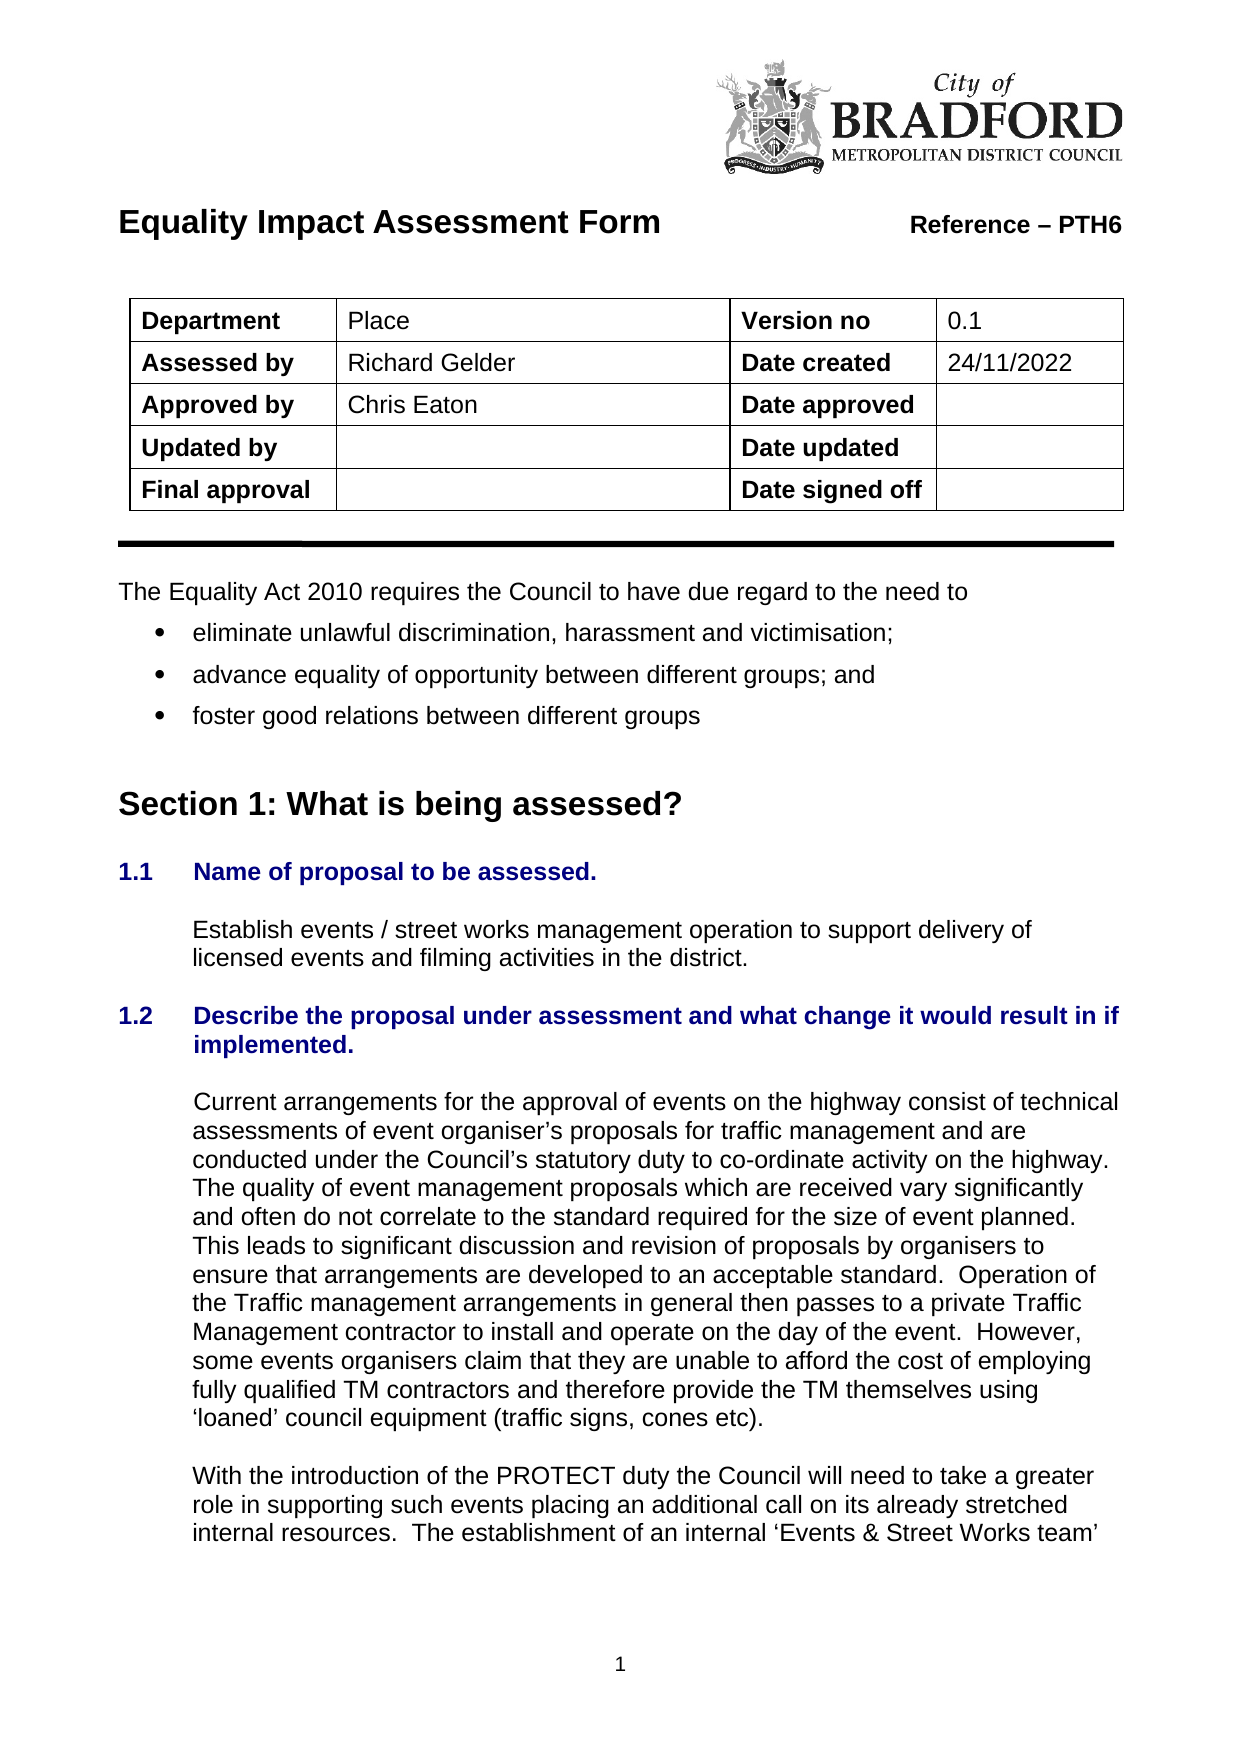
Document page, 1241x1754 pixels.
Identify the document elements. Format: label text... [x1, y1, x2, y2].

table_cell [937, 469, 1123, 510]
table_cell Chris Eaton [337, 384, 729, 425]
table_header Department [131, 299, 336, 341]
table_cell [337, 469, 729, 510]
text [192, 1461, 1122, 1547]
table_header Version no [731, 299, 936, 341]
text Establish events / street works management operation to support delivery of licensed events and filming activities in the district. [192, 914, 1122, 972]
table_cell Date created [731, 342, 936, 383]
table_header 0.1 [937, 299, 1123, 341]
text Equality Impact Assessment Form Reference – PTH6 [118, 202, 1122, 241]
table_cell Assessed by [131, 342, 336, 383]
list advance equality of opportunity between different groups; and [155, 660, 1122, 688]
table_cell Approved by [131, 384, 336, 425]
text 1.1 Name of proposal to be assessed. [118, 857, 1122, 886]
subtitle Section 1: What is being assessed? [118, 784, 1122, 822]
table_cell Richard Gelder [337, 342, 729, 383]
list foster good relations between different groups [155, 701, 1122, 730]
table_cell [937, 426, 1123, 467]
table_cell Updated by [131, 426, 336, 467]
table_header Place [337, 299, 729, 341]
picture [716, 59, 1123, 174]
table_cell Date approved [731, 384, 936, 425]
table_cell Date signed off [731, 469, 936, 510]
table_cell Date updated [731, 426, 936, 467]
table_cell 24/11/2022 [937, 342, 1123, 383]
text Current arrangements for the approval of events on the highway consist of technical assessments of event organiser’s proposals for traffic management and are conducted under the Council’s statutory duty to co-ordinate activity on the highway. The quality of event management proposals which are received vary significantly and often do not correlate to the standard required for the size of event planned. This leads to significant discussion and revision of proposals by organisers to ensure that arrangements are developed to an acceptable standard. Operation of the Traffic management arrangements in general then passes to a private Traffic Management contractor to install and operate on the day of the event. However, some events organisers claim that they are unable to afford the cost of employing fully qualified TM contractors and therefore provide the TM themselves using ‘loaned’ council equipment (traffic signs, cones etc). [192, 1087, 1122, 1432]
table_cell [937, 384, 1123, 425]
text 1.2 Describe the proposal under assessment and what change it would result in if implemented. [118, 1001, 1122, 1058]
table_cell [337, 426, 729, 467]
table_cell Final approval [131, 469, 336, 510]
list eliminate unlawful discrimination, harassment and victimisation; [155, 618, 1122, 647]
text The Equality Act 2010 requires the Council to have due regard to the need to [118, 577, 1122, 606]
